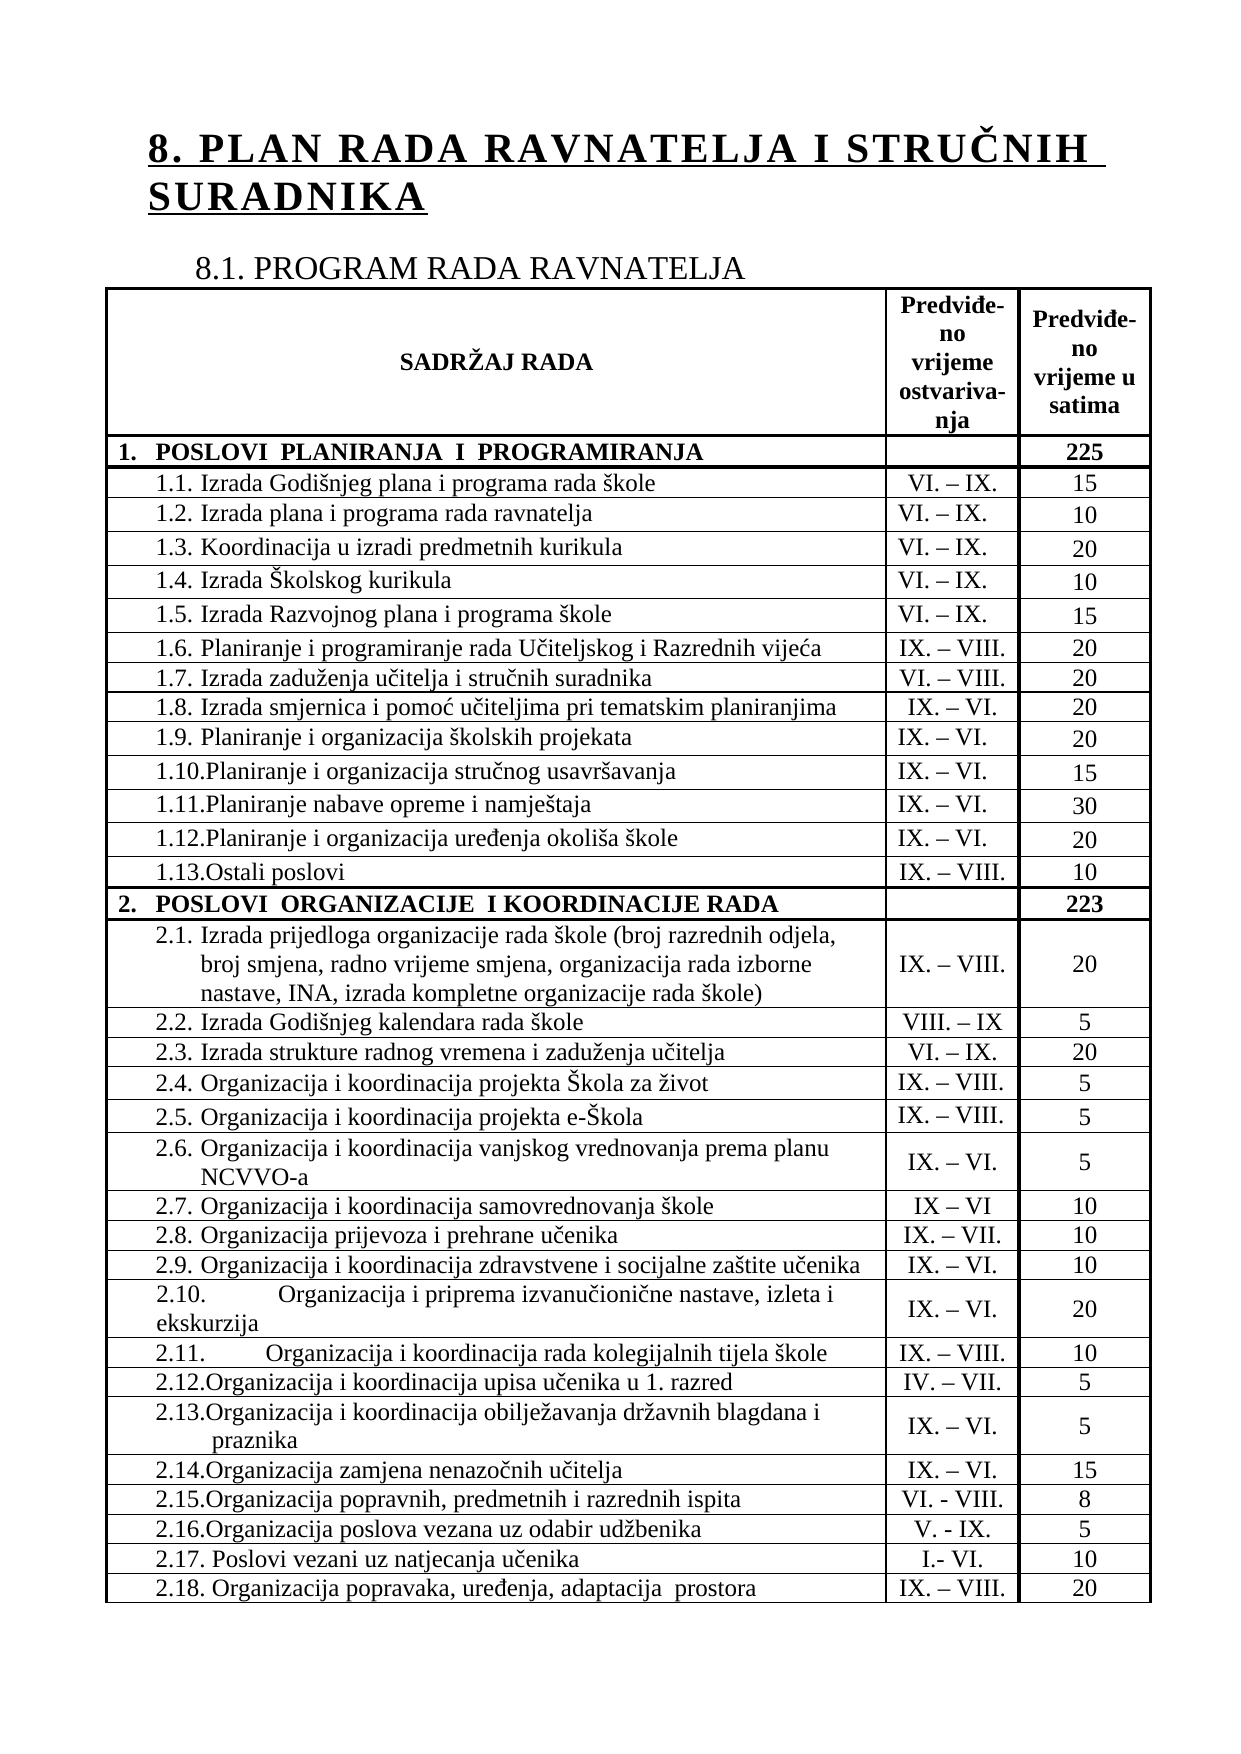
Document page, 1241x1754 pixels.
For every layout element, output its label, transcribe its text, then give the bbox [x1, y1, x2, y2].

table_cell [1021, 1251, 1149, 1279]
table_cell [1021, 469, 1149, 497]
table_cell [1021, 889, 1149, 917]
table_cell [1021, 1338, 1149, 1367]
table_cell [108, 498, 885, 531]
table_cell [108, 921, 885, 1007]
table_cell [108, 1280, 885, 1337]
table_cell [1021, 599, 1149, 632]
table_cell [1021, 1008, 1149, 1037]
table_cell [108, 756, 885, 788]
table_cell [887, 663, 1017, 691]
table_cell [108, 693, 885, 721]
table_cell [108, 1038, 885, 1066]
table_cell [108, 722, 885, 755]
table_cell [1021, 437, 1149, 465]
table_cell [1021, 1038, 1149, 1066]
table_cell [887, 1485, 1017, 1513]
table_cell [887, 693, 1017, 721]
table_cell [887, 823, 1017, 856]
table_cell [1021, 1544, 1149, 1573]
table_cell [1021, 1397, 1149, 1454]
text 8. PLAN RADA RAVNATELJA I STRUČNIH SURADNIKA [148, 124, 1109, 219]
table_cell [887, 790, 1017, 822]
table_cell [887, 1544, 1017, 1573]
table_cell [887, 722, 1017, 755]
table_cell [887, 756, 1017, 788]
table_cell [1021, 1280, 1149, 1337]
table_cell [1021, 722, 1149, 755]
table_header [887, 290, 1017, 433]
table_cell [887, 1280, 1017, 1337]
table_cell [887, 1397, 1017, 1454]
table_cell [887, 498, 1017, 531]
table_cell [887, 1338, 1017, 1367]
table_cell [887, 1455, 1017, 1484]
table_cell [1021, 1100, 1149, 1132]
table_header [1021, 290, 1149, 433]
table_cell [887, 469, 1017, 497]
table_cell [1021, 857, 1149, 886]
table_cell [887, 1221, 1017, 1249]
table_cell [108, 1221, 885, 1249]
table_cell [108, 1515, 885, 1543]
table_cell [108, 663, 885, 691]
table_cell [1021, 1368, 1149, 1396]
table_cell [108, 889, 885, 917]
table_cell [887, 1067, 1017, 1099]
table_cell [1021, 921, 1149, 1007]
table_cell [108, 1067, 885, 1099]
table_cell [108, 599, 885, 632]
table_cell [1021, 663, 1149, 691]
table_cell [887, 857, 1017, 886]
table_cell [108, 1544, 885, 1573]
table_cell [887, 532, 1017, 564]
text 8.1. PROGRAM RADA RAVNATELJA [195, 248, 1109, 287]
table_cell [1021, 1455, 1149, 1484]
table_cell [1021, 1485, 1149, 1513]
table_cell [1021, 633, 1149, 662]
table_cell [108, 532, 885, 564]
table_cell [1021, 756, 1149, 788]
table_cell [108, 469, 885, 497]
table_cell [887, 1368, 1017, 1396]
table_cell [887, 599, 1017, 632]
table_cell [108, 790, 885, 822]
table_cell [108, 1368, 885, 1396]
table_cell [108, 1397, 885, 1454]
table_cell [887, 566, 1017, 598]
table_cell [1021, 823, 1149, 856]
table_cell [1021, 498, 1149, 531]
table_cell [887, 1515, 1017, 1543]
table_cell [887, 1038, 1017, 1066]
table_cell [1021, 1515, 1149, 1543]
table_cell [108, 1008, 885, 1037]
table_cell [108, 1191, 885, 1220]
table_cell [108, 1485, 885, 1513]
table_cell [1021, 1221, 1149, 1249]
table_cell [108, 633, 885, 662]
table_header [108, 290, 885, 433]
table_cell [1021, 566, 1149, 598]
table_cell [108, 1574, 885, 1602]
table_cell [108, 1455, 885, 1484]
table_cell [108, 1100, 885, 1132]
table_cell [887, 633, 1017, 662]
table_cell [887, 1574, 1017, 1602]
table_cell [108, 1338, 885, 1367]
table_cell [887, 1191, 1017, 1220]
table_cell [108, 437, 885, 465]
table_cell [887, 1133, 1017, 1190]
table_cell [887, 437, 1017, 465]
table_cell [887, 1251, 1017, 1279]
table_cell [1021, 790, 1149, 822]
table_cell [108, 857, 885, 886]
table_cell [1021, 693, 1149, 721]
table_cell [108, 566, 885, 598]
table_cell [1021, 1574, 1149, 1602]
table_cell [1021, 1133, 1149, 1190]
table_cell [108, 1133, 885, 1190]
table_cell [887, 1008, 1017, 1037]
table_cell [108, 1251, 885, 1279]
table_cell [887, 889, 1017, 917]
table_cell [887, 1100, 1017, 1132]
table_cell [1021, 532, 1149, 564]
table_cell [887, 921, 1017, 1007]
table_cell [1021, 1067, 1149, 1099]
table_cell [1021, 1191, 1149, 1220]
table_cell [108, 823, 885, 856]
